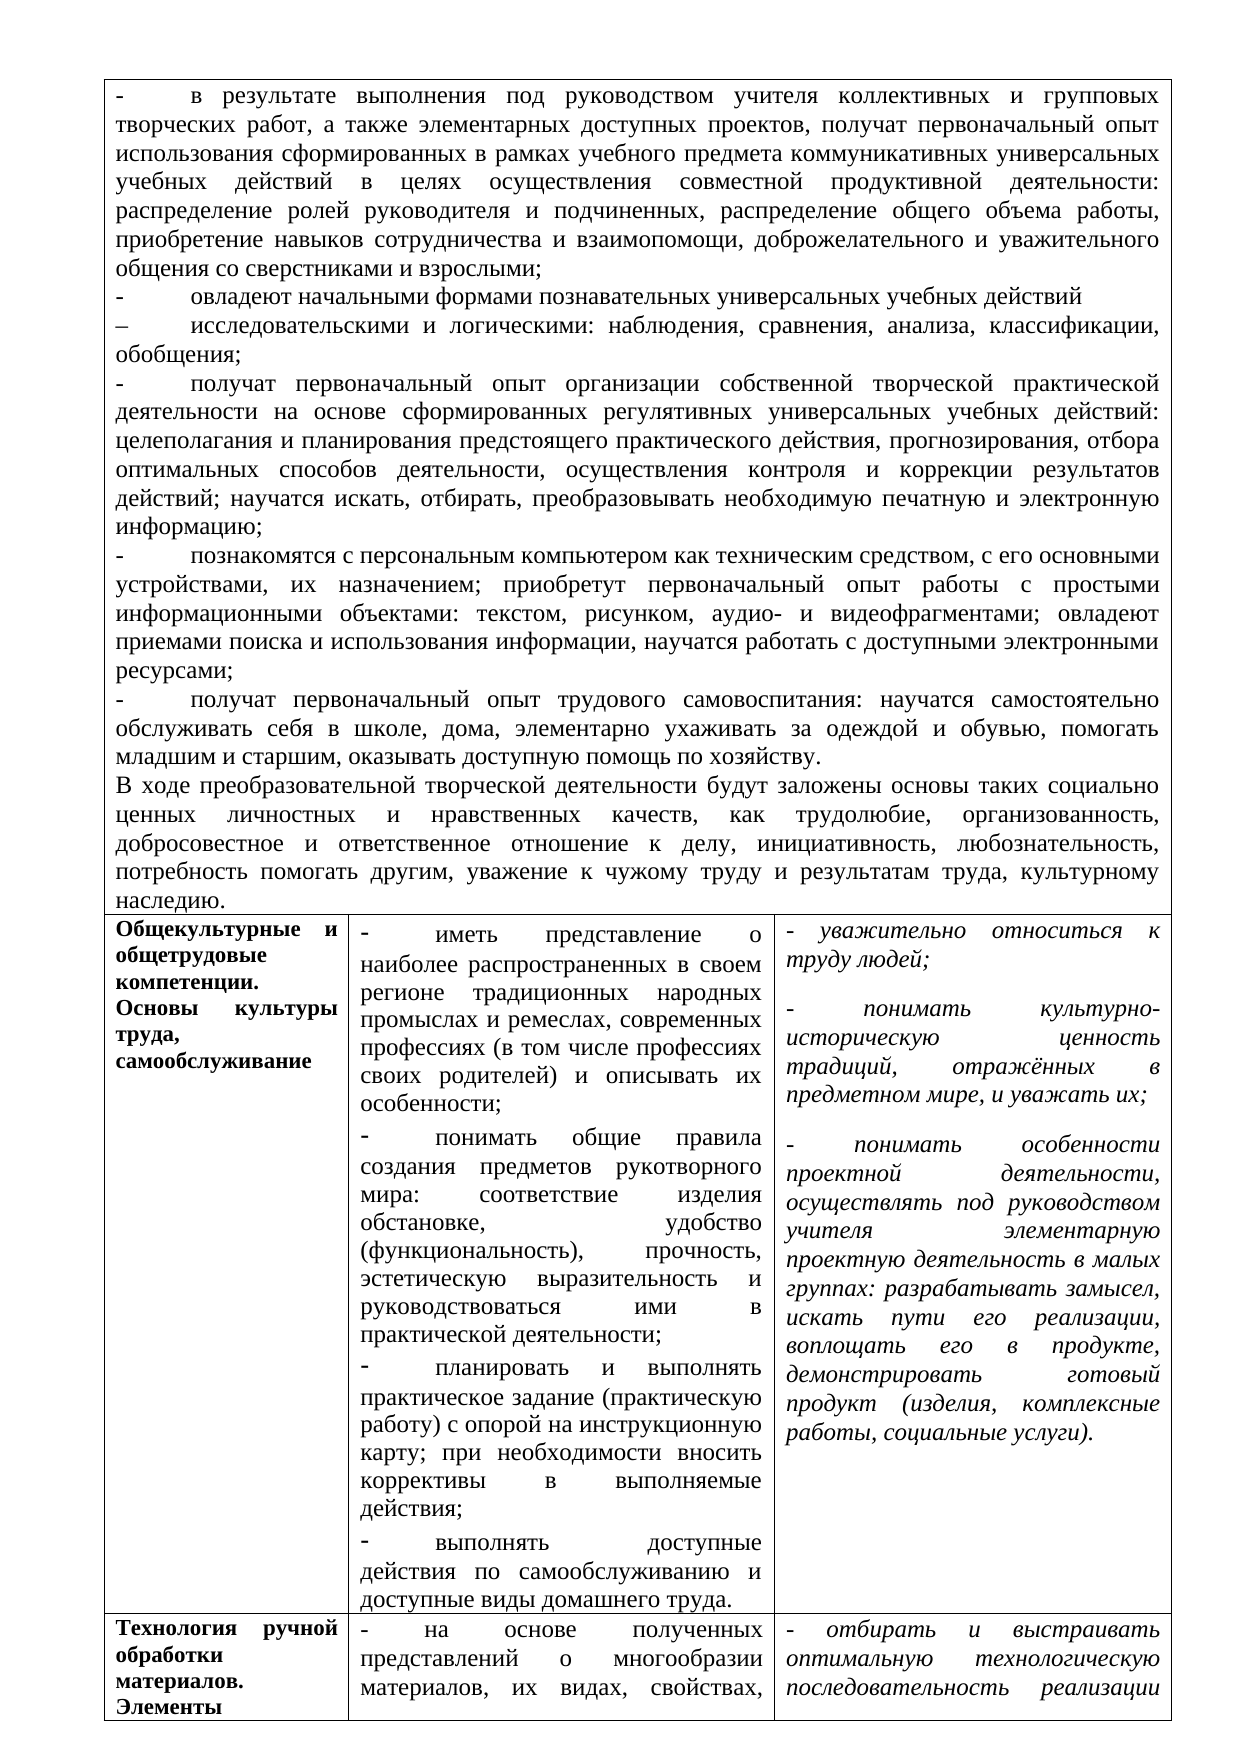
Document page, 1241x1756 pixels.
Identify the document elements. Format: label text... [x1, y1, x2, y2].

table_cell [349, 1614, 774, 1720]
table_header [105, 80, 1171, 914]
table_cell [105, 1614, 348, 1720]
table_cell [775, 1614, 1171, 1720]
table_cell иметь представление о наиболее распространенных в своем регионе традиционных народных промыслах и ремеслах, современных профессиях (в том числе профессиях своих родителей) и описывать их особенности; понимать общие правила создания предметов рукотворного мира: соответствие изделия обстановке, удобство (функциональность), прочность, эстетическую выразительность и руководствоваться ими в практической деятельности; планировать и выполнять практическое задание (практическую работу) с опорой на инструкционную карту; при необходимости вносить коррективы в выполняемые действия; выполнять доступные действия по самообслуживанию и доступные виды домашнего труда. [349, 915, 774, 1613]
table_cell Общекультурные и общетрудовые компетенции. Основы культуры труда, самообслуживание [105, 915, 348, 1613]
table_cell - уважительно относиться к труду людей; - понимать культурно-историческую ценность традиций, отражённых в предметном мире, и уважать их; - понимать особенности проектной деятельности, осуществлять под руководством учителя элементарную проектную деятельность в малых группах: разрабатывать замысел, искать пути его реализации, воплощать его в продукте, демонстрировать готовый продукт (изделия, комплексные работы, социальные услуги). [775, 915, 1171, 1613]
